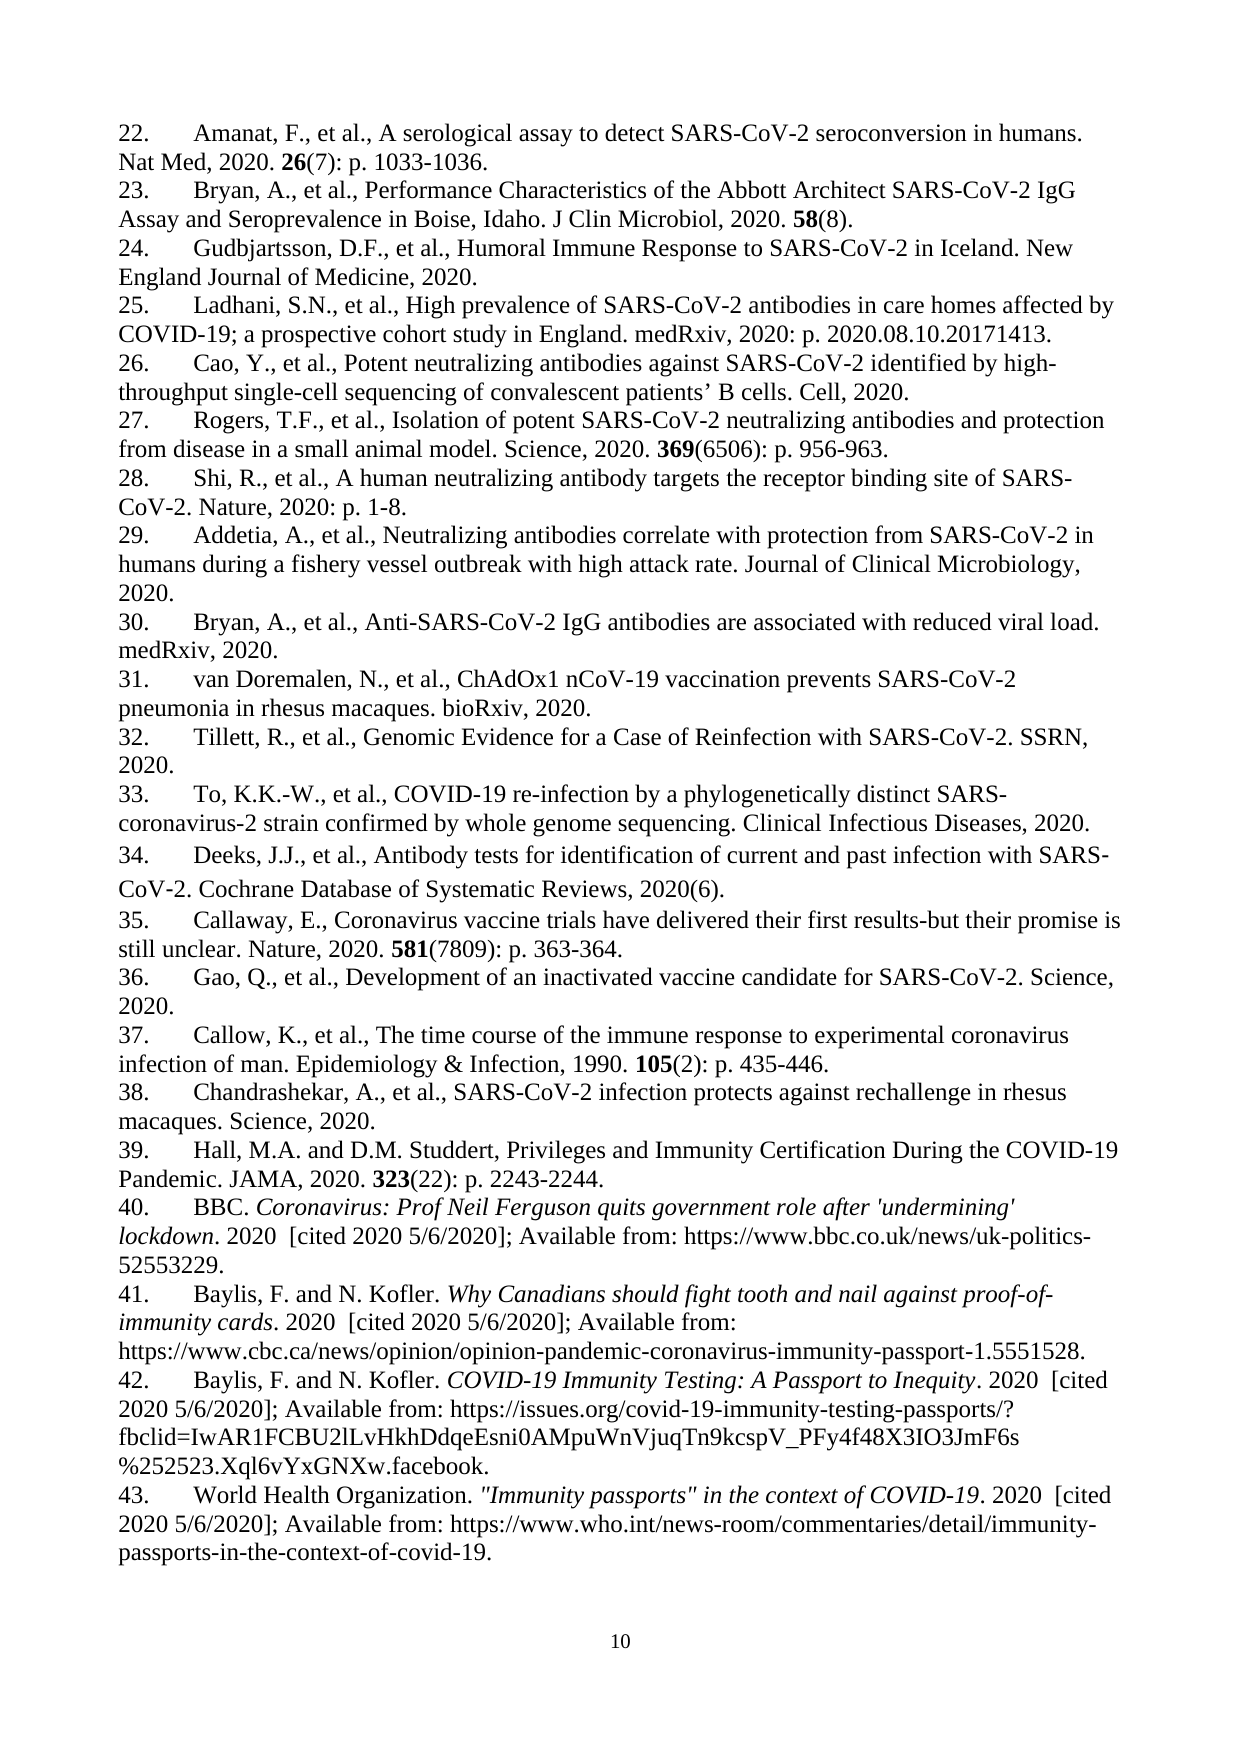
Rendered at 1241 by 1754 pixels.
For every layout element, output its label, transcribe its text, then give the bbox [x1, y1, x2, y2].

text 25. Ladhani, S.N., et al., High prevalence of SARS-CoV-2 antibodies in care homes affected by COVID-19; a prospective cohort study in England. medRxiv, 2020: p. 2020.08.10.20171413. [118, 291, 1122, 348]
text 24. Gudbjartsson, D.F., et al., Humoral Immune Response to SARS-CoV-2 in Iceland. New England Journal of Medicine, 2020. [118, 233, 1122, 291]
text 34. Deeks, J.J., et al., Antibody tests for identification of current and past infection with SARS‐CoV‐2. Cochrane Database of Systematic Reviews, 2020(6). [118, 837, 1122, 905]
text 36. Gao, Q., et al., Development of an inactivated vaccine candidate for SARS-CoV-2. Science, 2020. [118, 962, 1122, 1020]
text 27. Rogers, T.F., et al., Isolation of potent SARS-CoV-2 neutralizing antibodies and protection from disease in a small animal model. Science, 2020. 369(6506): p. 956-963. [118, 406, 1122, 463]
text 40. BBC. Coronavirus: Prof Neil Ferguson quits government role after 'undermining' lockdown. 2020 [cited 2020 5/6/2020]; Available from: https://www.bbc.co.uk/news/uk-politics-52553229. [118, 1192, 1122, 1279]
text 31. van Doremalen, N., et al., ChAdOx1 nCoV-19 vaccination prevents SARS-CoV-2 pneumonia in rhesus macaques. bioRxiv, 2020. [118, 664, 1122, 722]
text 42. Baylis, F. and N. Kofler. COVID-19 Immunity Testing: A Passport to Inequity. 2020 [cited 2020 5/6/2020]; Available from: https://issues.org/covid-19-immunity-testing-passports/?fbclid=IwAR1FCBU2lLvHkhDdqeEsni0AMpuWnVjuqTn9kcspV_PFy4f48X3IO3JmF6s%252523.Xql6vYxGNXw.facebook. [118, 1365, 1122, 1480]
text 39. Hall, M.A. and D.M. Studdert, Privileges and Immunity Certification During the COVID-19 Pandemic. JAMA, 2020. 323(22): p. 2243-2244. [118, 1135, 1122, 1192]
text 30. Bryan, A., et al., Anti-SARS-CoV-2 IgG antibodies are associated with reduced viral load. medRxiv, 2020. [118, 607, 1122, 664]
text 33. To, K.K.-W., et al., COVID-19 re-infection by a phylogenetically distinct SARS-coronavirus-2 strain confirmed by whole genome sequencing. Clinical Infectious Diseases, 2020. [118, 779, 1122, 837]
text 37. Callow, K., et al., The time course of the immune response to experimental coronavirus infection of man. Epidemiology & Infection, 1990. 105(2): p. 435-446. [118, 1020, 1122, 1077]
text 35. Callaway, E., Coronavirus vaccine trials have delivered their first results-but their promise is still unclear. Nature, 2020. 581(7809): p. 363-364. [118, 905, 1122, 962]
text 38. Chandrashekar, A., et al., SARS-CoV-2 infection protects against rechallenge in rhesus macaques. Science, 2020. [118, 1077, 1122, 1135]
text 32. Tillett, R., et al., Genomic Evidence for a Case of Reinfection with SARS-CoV-2. SSRN, 2020. [118, 722, 1122, 779]
text 22. Amanat, F., et al., A serological assay to detect SARS-CoV-2 seroconversion in humans. Nat Med, 2020. 26(7): p. 1033-1036. [118, 118, 1122, 176]
text 41. Baylis, F. and N. Kofler. Why Canadians should fight tooth and nail against proof-of-immunity cards. 2020 [cited 2020 5/6/2020]; Available from: https://www.cbc.ca/news/opinion/opinion-pandemic-coronavirus-immunity-passport-1.5551528. [118, 1279, 1122, 1365]
text 28. Shi, R., et al., A human neutralizing antibody targets the receptor binding site of SARS-CoV-2. Nature, 2020: p. 1-8. [118, 463, 1122, 521]
text 29. Addetia, A., et al., Neutralizing antibodies correlate with protection from SARS-CoV-2 in humans during a fishery vessel outbreak with high attack rate. Journal of Clinical Microbiology, 2020. [118, 521, 1122, 607]
text 26. Cao, Y., et al., Potent neutralizing antibodies against SARS-CoV-2 identified by high-throughput single-cell sequencing of convalescent patients’ B cells. Cell, 2020. [118, 348, 1122, 406]
text 43. World Health Organization. "Immunity passports" in the context of COVID-19. 2020 [cited 2020 5/6/2020]; Available from: https://www.who.int/news-room/commentaries/detail/immunity-passports-in-the-context-of-covid-19. [118, 1480, 1122, 1566]
text 23. Bryan, A., et al., Performance Characteristics of the Abbott Architect SARS-CoV-2 IgG Assay and Seroprevalence in Boise, Idaho. J Clin Microbiol, 2020. 58(8). [118, 176, 1122, 233]
